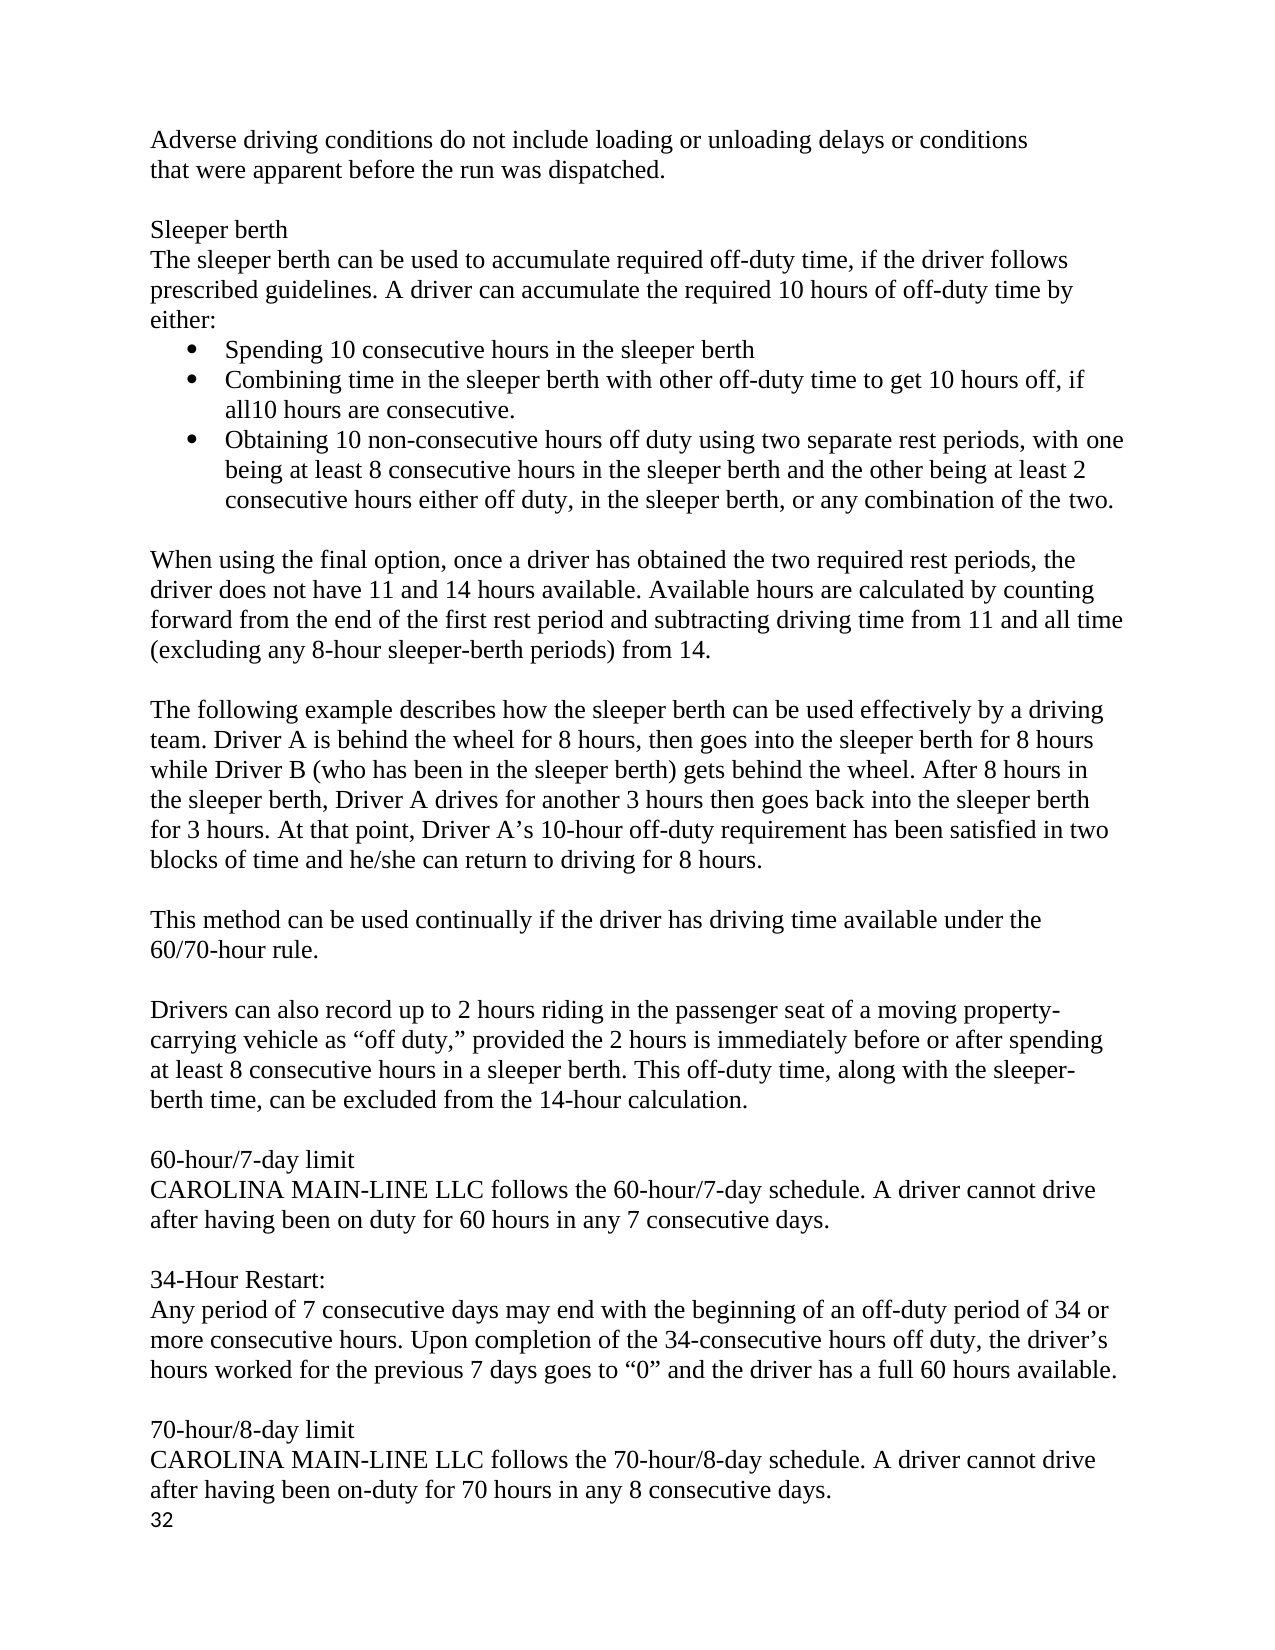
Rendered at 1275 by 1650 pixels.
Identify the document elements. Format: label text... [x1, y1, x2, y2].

text The following example describes how the sleeper berth can be used effectively by a driving team. Driver A is behind the wheel for 8 hours, then goes into the sleeper berth for 8 hours while Driver B (who has been in the sleeper berth) gets behind the wheel. After 8 hours in the sleeper berth, Driver A drives for another 3 hours then goes back into the sleeper berth for 3 hours. At that point, Driver A’s 10-hour off-duty requirement has been satisfied in two blocks of time and he/she can return to driving for 8 hours. [150, 694, 1125, 874]
text The sleeper berth can be used to accumulate required off-duty time, if the driver follows prescribed guidelines. A driver can accumulate the required 10 hours of off-duty time by either: [150, 244, 1122, 334]
text Drivers can also record up to 2 hours riding in the passenger seat of a moving property-carrying vehicle as “off duty,” provided the 2 hours is immediately before or after spending at least 8 consecutive hours in a sleeper berth. This off-duty time, along with the sleeper-berth time, can be excluded from the 14-hour calculation. [150, 994, 1115, 1114]
subtitle 70-hour/8-day limit [150, 1414, 1215, 1444]
subtitle 34-Hour Restart: [150, 1264, 1215, 1294]
list Spending 10 consecutive hours in the sleeper berth [187, 334, 1126, 364]
list Obtaining 10 non-consecutive hours off duty using two separate rest periods, with one being at least 8 consecutive hours in the sleeper berth and the other being at least 2 consecutive hours either off duty, in the sleeper berth, or any combination of the two. [187, 424, 1126, 514]
list Combining time in the sleeper berth with other off-duty time to get 10 hours off, if all10 hours are consecutive. [187, 364, 1126, 424]
subtitle Sleeper berth [150, 214, 1215, 244]
text This method can be used continually if the driver has driving time available under the 60/70-hour rule. [150, 904, 1094, 964]
text CAROLINA MAIN-LINE LLC follows the 60-hour/7-day schedule. A driver cannot drive after having been on duty for 60 hours in any 7 consecutive days. [150, 1174, 1101, 1234]
text Any period of 7 consecutive days may end with the beginning of an off-duty period of 34 or more consecutive hours. Upon completion of the 34-consecutive hours off duty, the driver’s hours worked for the previous 7 days goes to “0” and the driver has a full 60 hours available. [150, 1294, 1130, 1384]
text When using the final option, once a driver has obtained the two required rest periods, the driver does not have 11 and 14 hours available. Available hours are calculated by counting forward from the end of the first rest period and subtracting driving time from 11 and all time (excluding any 8-hour sleeper-berth periods) from 14. [150, 544, 1138, 664]
text Adverse driving conditions do not include loading or unloading delays or conditions that were apparent before the run was dispatched. [150, 124, 1044, 184]
text CAROLINA MAIN-LINE LLC follows the 70-hour/8-day schedule. A driver cannot drive after having been on-duty for 70 hours in any 8 consecutive days. [150, 1444, 1101, 1504]
subtitle 60-hour/7-day limit [150, 1144, 1215, 1174]
